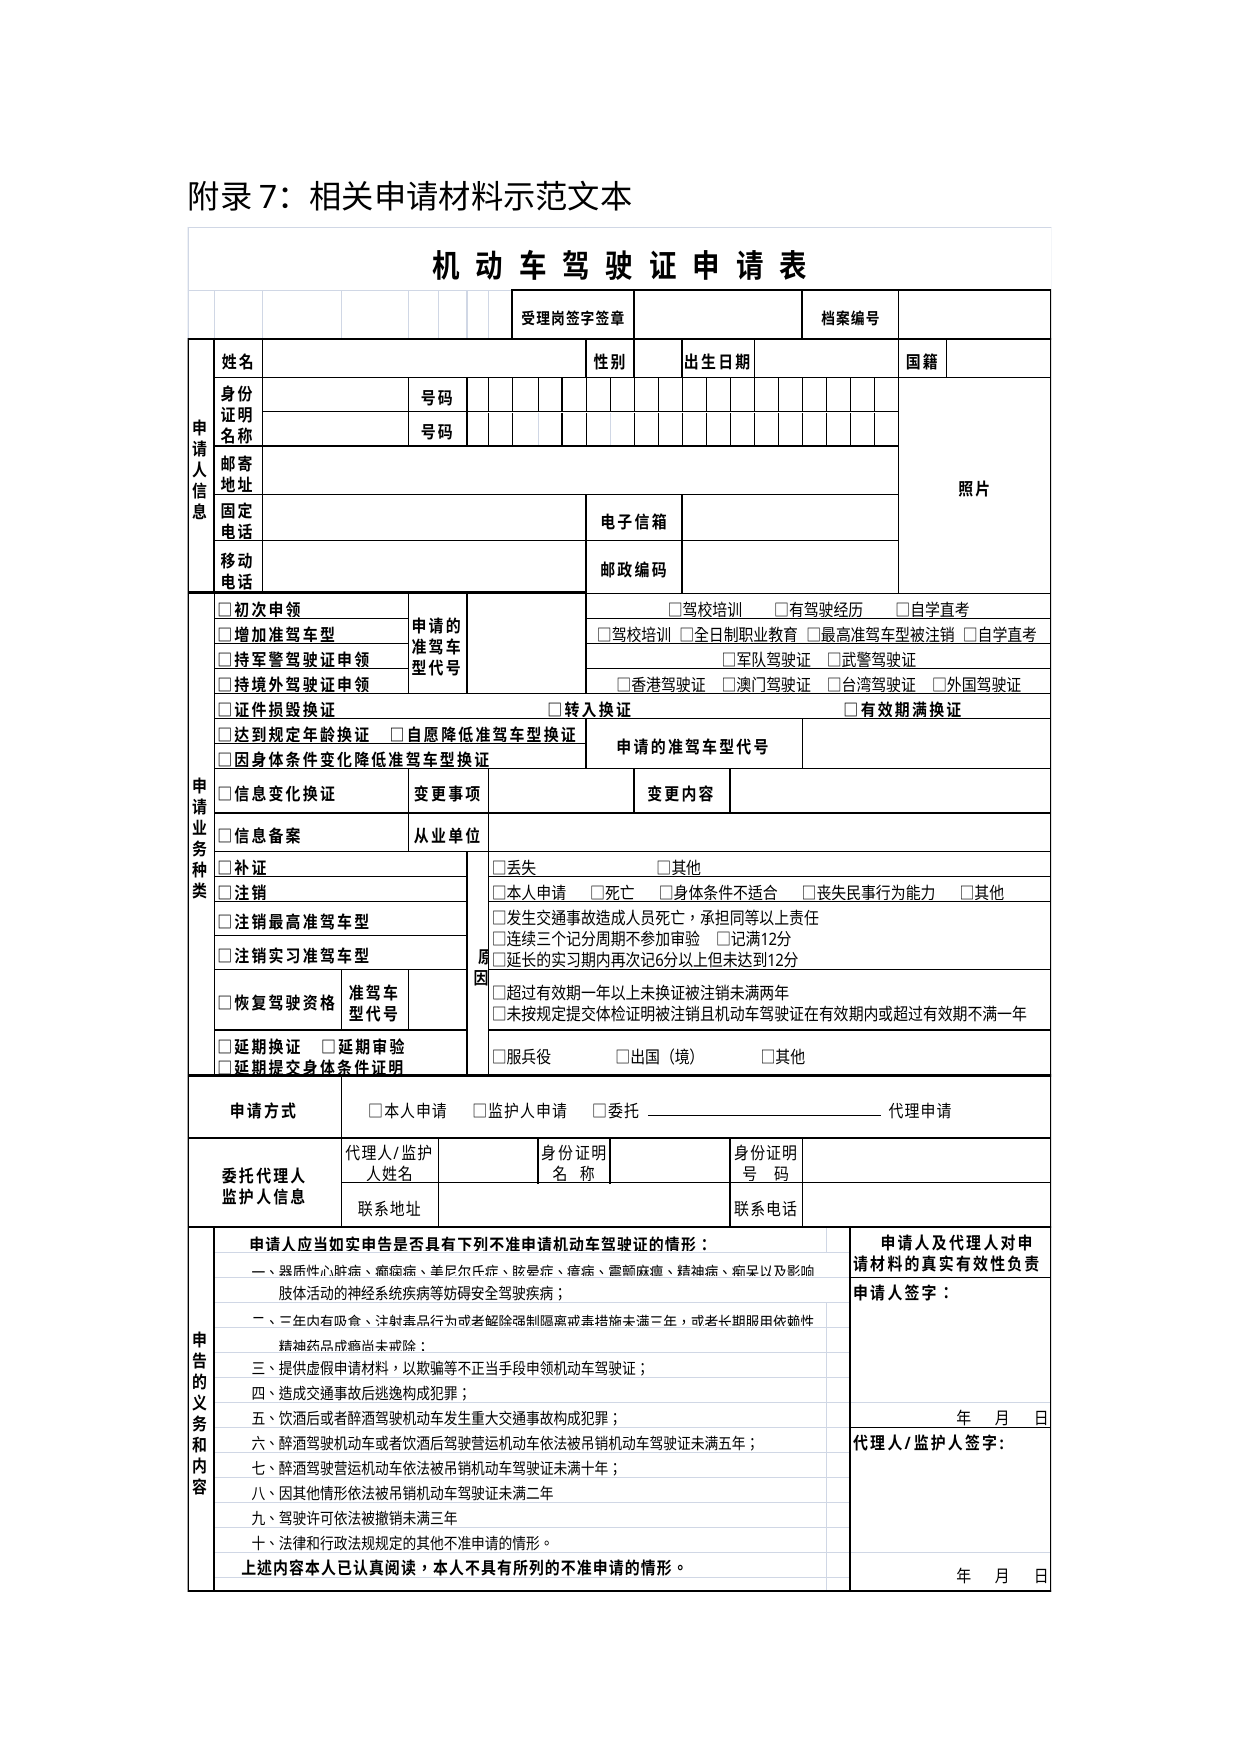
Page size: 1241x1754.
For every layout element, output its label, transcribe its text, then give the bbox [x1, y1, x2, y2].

text 附录7：相关申请材料示范文本 [187, 162, 1053, 227]
